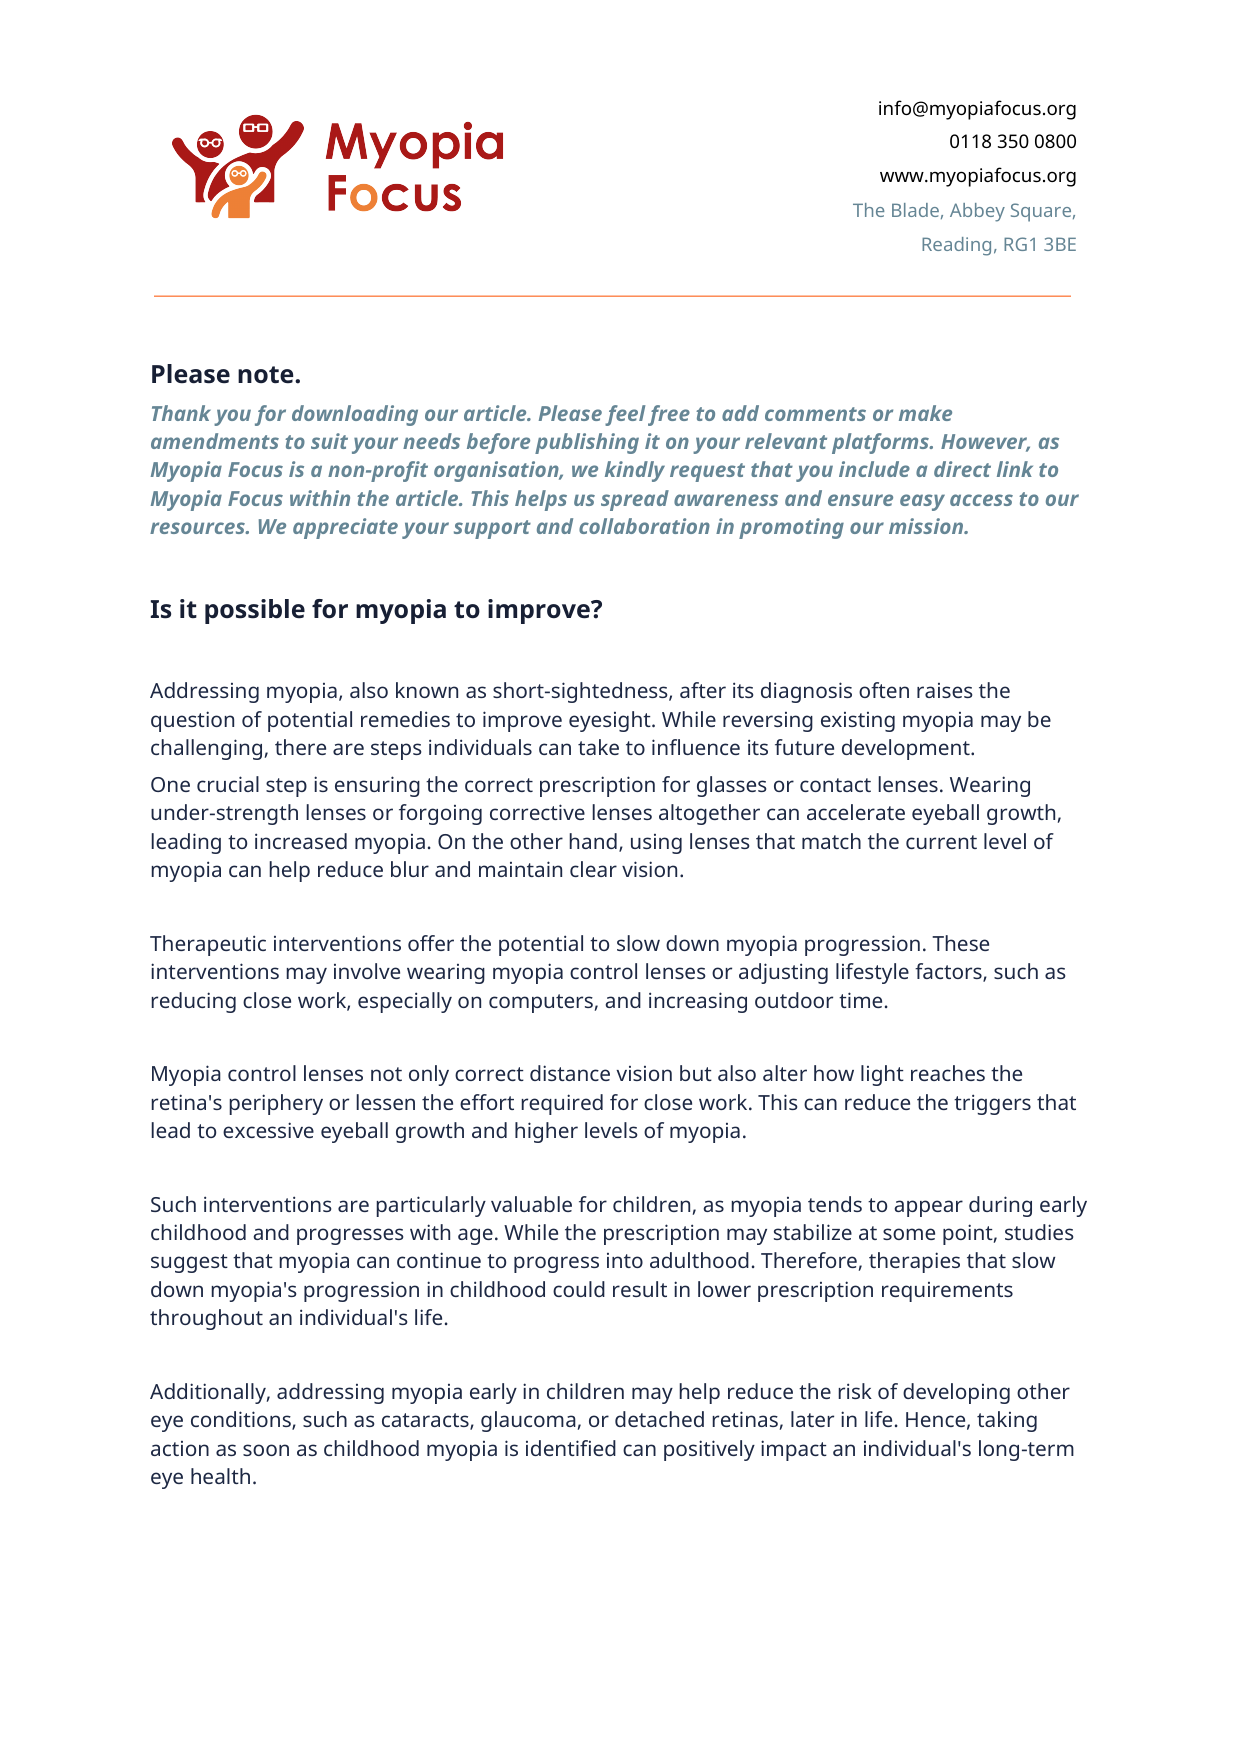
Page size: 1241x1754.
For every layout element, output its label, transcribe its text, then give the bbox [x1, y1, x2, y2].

text Thank you for downloading our article. Please feel free to add comments or make amendments to suit your needs before publishing it on your relevant platforms. However, as Myopia Focus is a non-profit organisation, we kindly request that you include a direct link to Myopia Focus within the article. This helps us spread awareness and ensure easy access to our resources. We appreciate your support and collaboration in promoting our mission. [150, 399, 1090, 541]
text Is it possible for myopia to improve? [150, 592, 1090, 626]
picture [147, 90, 528, 244]
text Additionally, addressing myopia early in children may help reduce the risk of developing other eye conditions, such as cataracts, glaucoma, or detached retinas, later in life. Hence, taking action as soon as childhood myopia is identified can positively impact an individual's long-term eye health. [150, 1377, 1090, 1491]
text Therapeutic interventions offer the potential to slow down myopia progression. These interventions may involve wearing myopia control lenses or adjusting lifestyle factors, such as reducing close work, especially on computers, and increasing outdoor time. [150, 929, 1090, 1014]
text Addressing myopia, also known as short-sightedness, after its diagnosis often raises the question of potential remedies to improve eyesight. While reversing existing myopia may be challenging, there are steps individuals can take to influence its future development. [150, 676, 1090, 762]
text Myopia control lenses not only correct distance vision but also alter how light reaches the retina's periphery or lessen the effort required for close work. This can reduce the triggers that lead to excessive eyeball growth and higher levels of myopia. [150, 1059, 1090, 1145]
text Such interventions are particularly valuable for children, as myopia tends to appear during early childhood and progresses with age. While the prescription may stabilize at some point, studies suggest that myopia can continue to progress into adulthood. Therefore, therapies that slow down myopia's progression in childhood could result in lower prescription requirements throughout an individual's life. [150, 1190, 1090, 1332]
text Please note. [150, 356, 1090, 390]
text One crucial step is ensuring the correct prescription for glasses or contact lenses. Wearing under-strength lenses or forgoing corrective lenses altogether can accelerate eyeball growth, leading to increased myopia. On the other hand, using lenses that match the current level of myopia can help reduce blur and maintain clear vision. [150, 770, 1090, 884]
